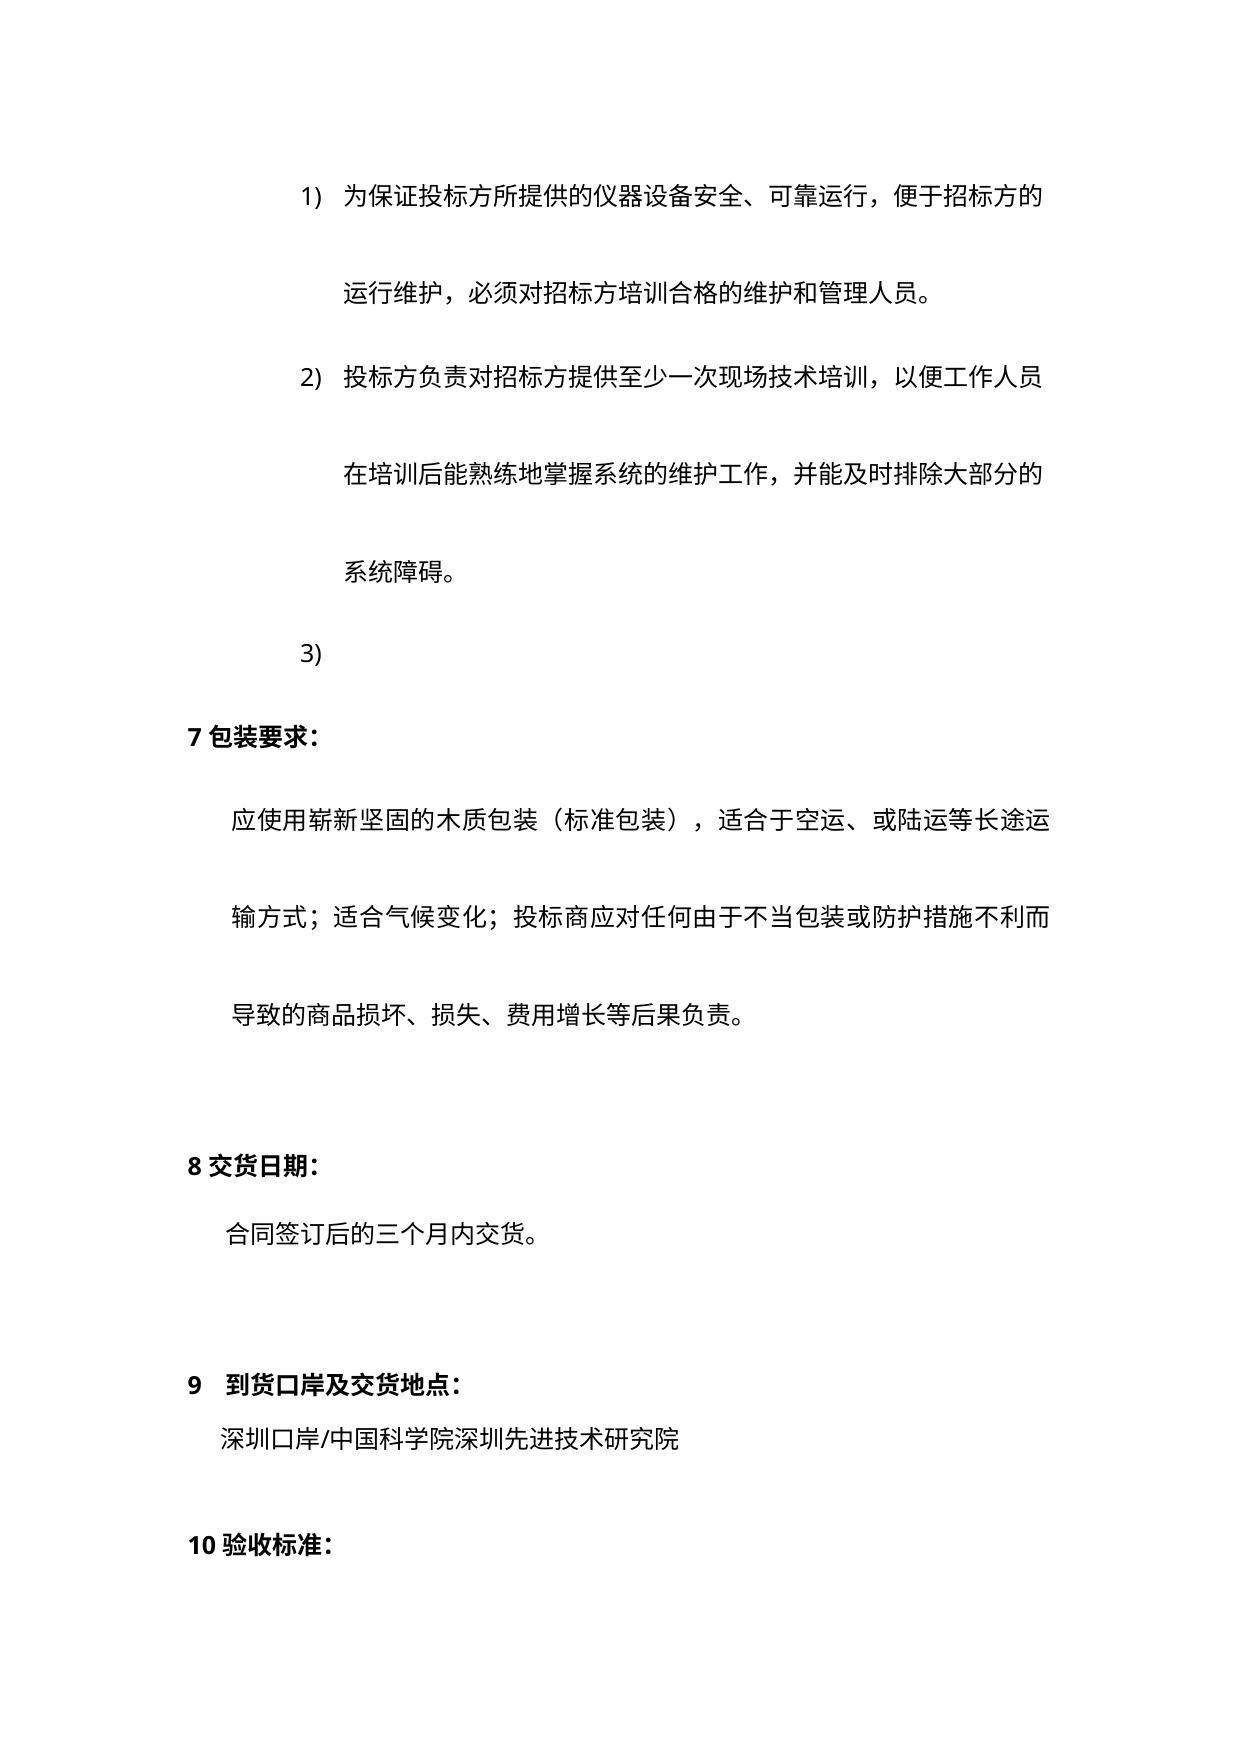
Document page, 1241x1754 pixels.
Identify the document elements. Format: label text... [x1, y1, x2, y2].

text 8 交货日期： [187, 1146, 1053, 1182]
list 到货口岸及交货地点： [187, 1365, 1053, 1402]
text 合同签订后的三个月内交货。 [187, 1200, 1053, 1265]
text 10 验收标准： [187, 1525, 1053, 1561]
text 深圳口岸/中国科学院深圳先进技术研究院 [220, 1420, 1053, 1456]
list 为保证投标方所提供的仪器设备安全、可靠运行，便于招标方的运行维护，必须对招标方培训合格的维护和管理人员。 [300, 162, 1053, 324]
text 7 包装要求： [187, 703, 1053, 768]
text 应使用崭新坚固的木质包装（标准包装），适合于空运、或陆运等长途运输方式；适合气候变化；投标商应对任何由于不当包装或防护措施不利而导致的商品损坏、损失、费用增长等后果负责。 [231, 786, 1053, 1046]
list 投标方负责对招标方提供至少一次现场技术培训，以便工作人员在培训后能熟练地掌握系统的维护工作，并能及时排除大部分的系统障碍。 [300, 343, 1053, 603]
